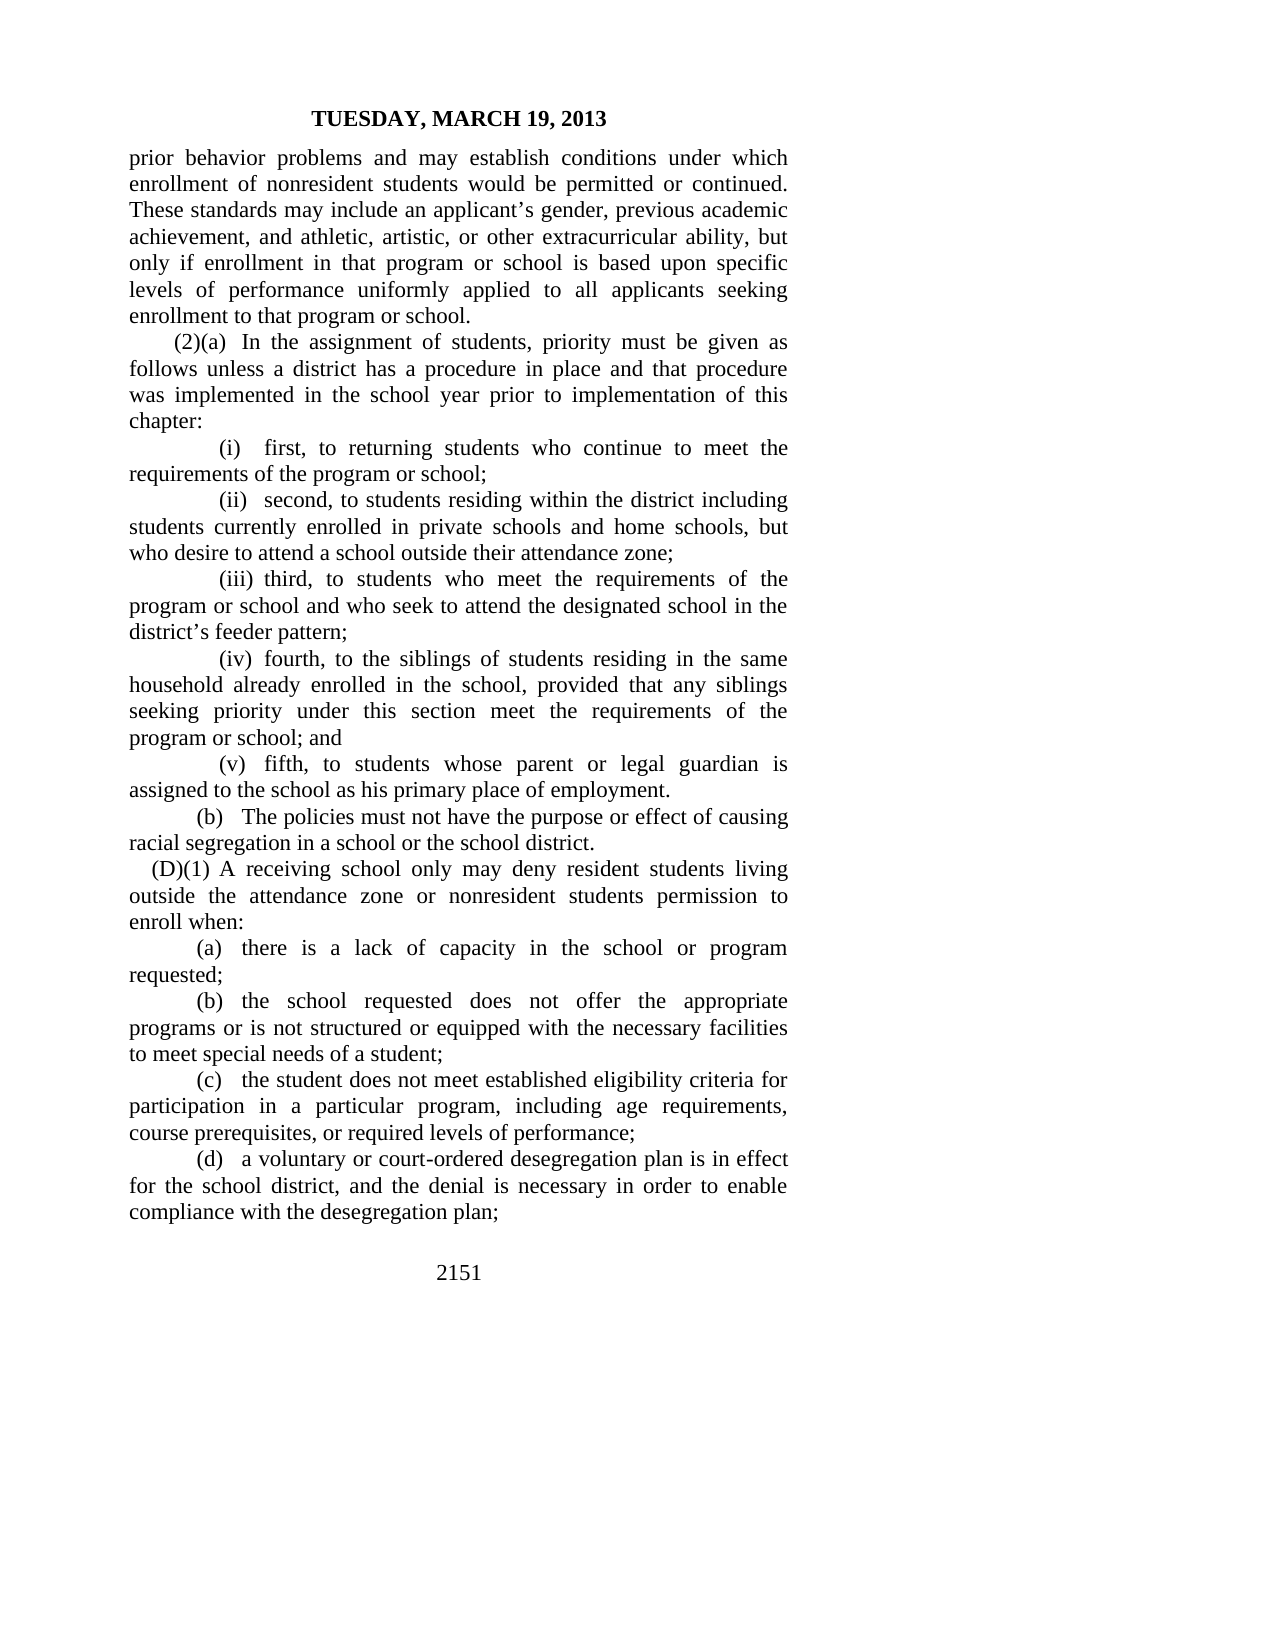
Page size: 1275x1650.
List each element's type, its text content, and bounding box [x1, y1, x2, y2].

text (d) a voluntary or court-ordered desegregation plan is in effect for the school district, and the denial is necessary in order to enable compliance with the desegregation plan; [129, 1145, 789, 1224]
text (iii) third, to students who meet the requirements of the program or school and who seek to attend the designated school in the district’s feeder pattern; [129, 566, 789, 644]
text (D)(1) A receiving school only may deny resident students living outside the attendance zone or nonresident students permission to enroll when: [129, 855, 789, 934]
text (ii) second, to students residing within the district including students currently enrolled in private schools and home schools, but who desire to attend a school outside their attendance zone; [129, 486, 789, 566]
text (c) the student does not meet established eligibility criteria for participation in a particular program, including age requirements, course prerequisites, or required levels of performance; [129, 1066, 789, 1145]
text (b) The policies must not have the purpose or effect of causing racial segregation in a school or the school district. [129, 803, 789, 855]
text (2)(a) In the assignment of students, priority must be given as follows unless a district has a procedure in place and that procedure was implemented in the school year prior to implementation of this chapter: [129, 328, 789, 434]
text (i) first, to returning students who continue to meet the requirements of the program or school; [129, 434, 789, 486]
text (a) there is a lack of capacity in the school or program requested; [129, 934, 789, 987]
text (v) fifth, to students whose parent or legal guardian is assigned to the school as his primary place of employment. [129, 750, 789, 803]
text (iv) fourth, to the siblings of students residing in the same household already enrolled in the school, provided that any siblings seeking priority under this section meet the requirements of the program or school; and [129, 644, 789, 750]
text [129, 144, 789, 328]
text (b) the school requested does not offer the appropriate programs or is not structured or equipped with the necessary facilities to meet special needs of a student; [129, 987, 789, 1066]
